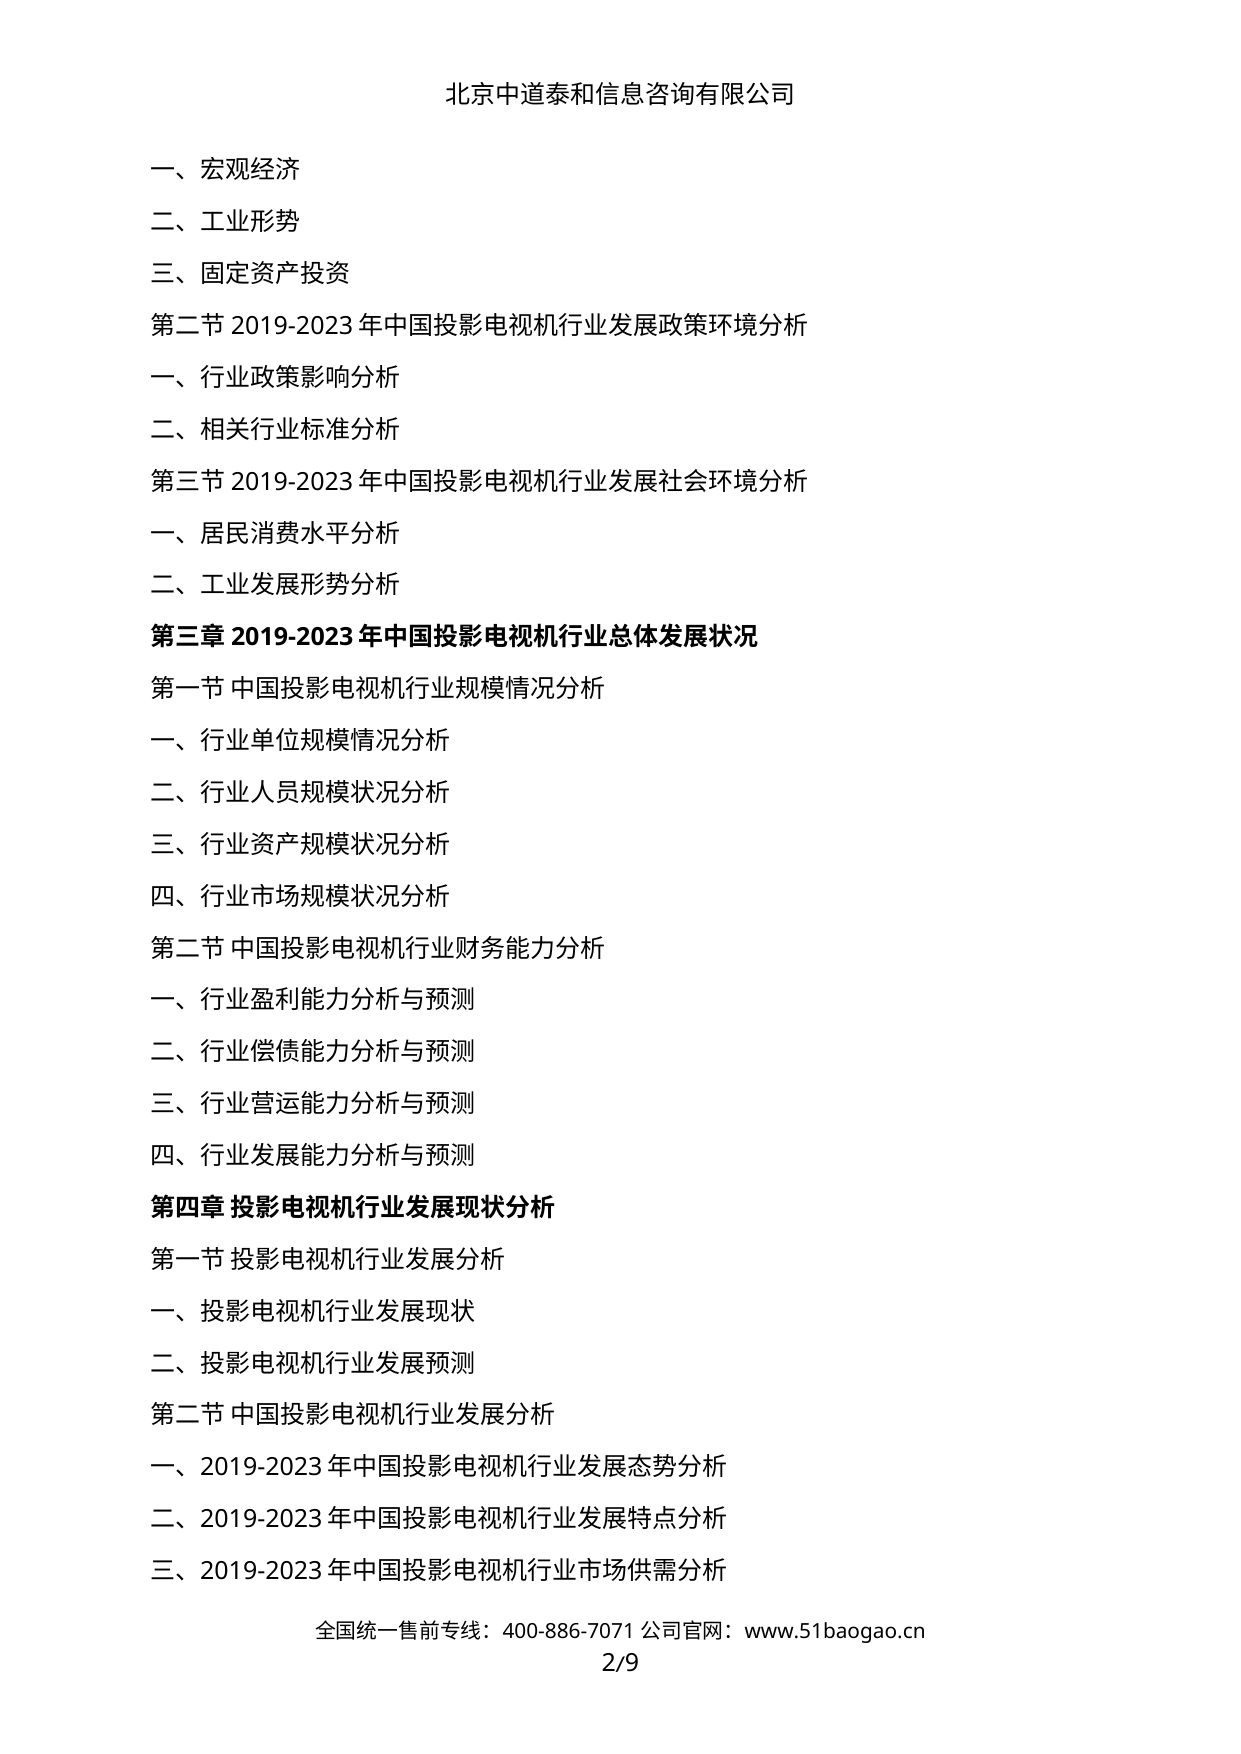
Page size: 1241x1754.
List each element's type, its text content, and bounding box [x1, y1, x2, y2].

text 第四章 投影电视机行业发展现状分析 [150, 1187, 1090, 1224]
text 二、相关行业标准分析 [150, 409, 1090, 446]
text 第三节 2019-2023年中国投影电视机行业发展社会环境分析 [150, 461, 1090, 497]
text 一、行业单位规模情况分析 [150, 721, 1090, 757]
text 二、工业形势 [150, 202, 1090, 238]
text 第三章 2019-2023年中国投影电视机行业总体发展状况 [150, 617, 1090, 653]
text 二、投影电视机行业发展预测 [150, 1343, 1090, 1379]
text 三、固定资产投资 [150, 254, 1090, 290]
text 三、行业资产规模状况分析 [150, 824, 1090, 861]
text 一、行业盈利能力分析与预测 [150, 980, 1090, 1016]
text 一、行业政策影响分析 [150, 357, 1090, 394]
text 二、行业偿债能力分析与预测 [150, 1032, 1090, 1068]
text 四、行业发展能力分析与预测 [150, 1136, 1090, 1172]
text 第一节 中国投影电视机行业规模情况分析 [150, 669, 1090, 705]
text 四、行业市场规模状况分析 [150, 876, 1090, 912]
text 第二节 中国投影电视机行业财务能力分析 [150, 928, 1090, 964]
text 一、宏观经济 [150, 150, 1090, 186]
text 第一节 投影电视机行业发展分析 [150, 1239, 1090, 1276]
text 二、行业人员规模状况分析 [150, 772, 1090, 809]
text 一、居民消费水平分析 [150, 513, 1090, 549]
text 三、行业营运能力分析与预测 [150, 1084, 1090, 1120]
text 三、2019-2023年中国投影电视机行业市场供需分析 [150, 1551, 1090, 1587]
text 一、2019-2023年中国投影电视机行业发展态势分析 [150, 1447, 1090, 1483]
text 第二节 中国投影电视机行业发展分析 [150, 1395, 1090, 1431]
text 第二节 2019-2023年中国投影电视机行业发展政策环境分析 [150, 306, 1090, 342]
text 一、投影电视机行业发展现状 [150, 1291, 1090, 1327]
text 二、2019-2023年中国投影电视机行业发展特点分析 [150, 1499, 1090, 1535]
text 二、工业发展形势分析 [150, 565, 1090, 601]
